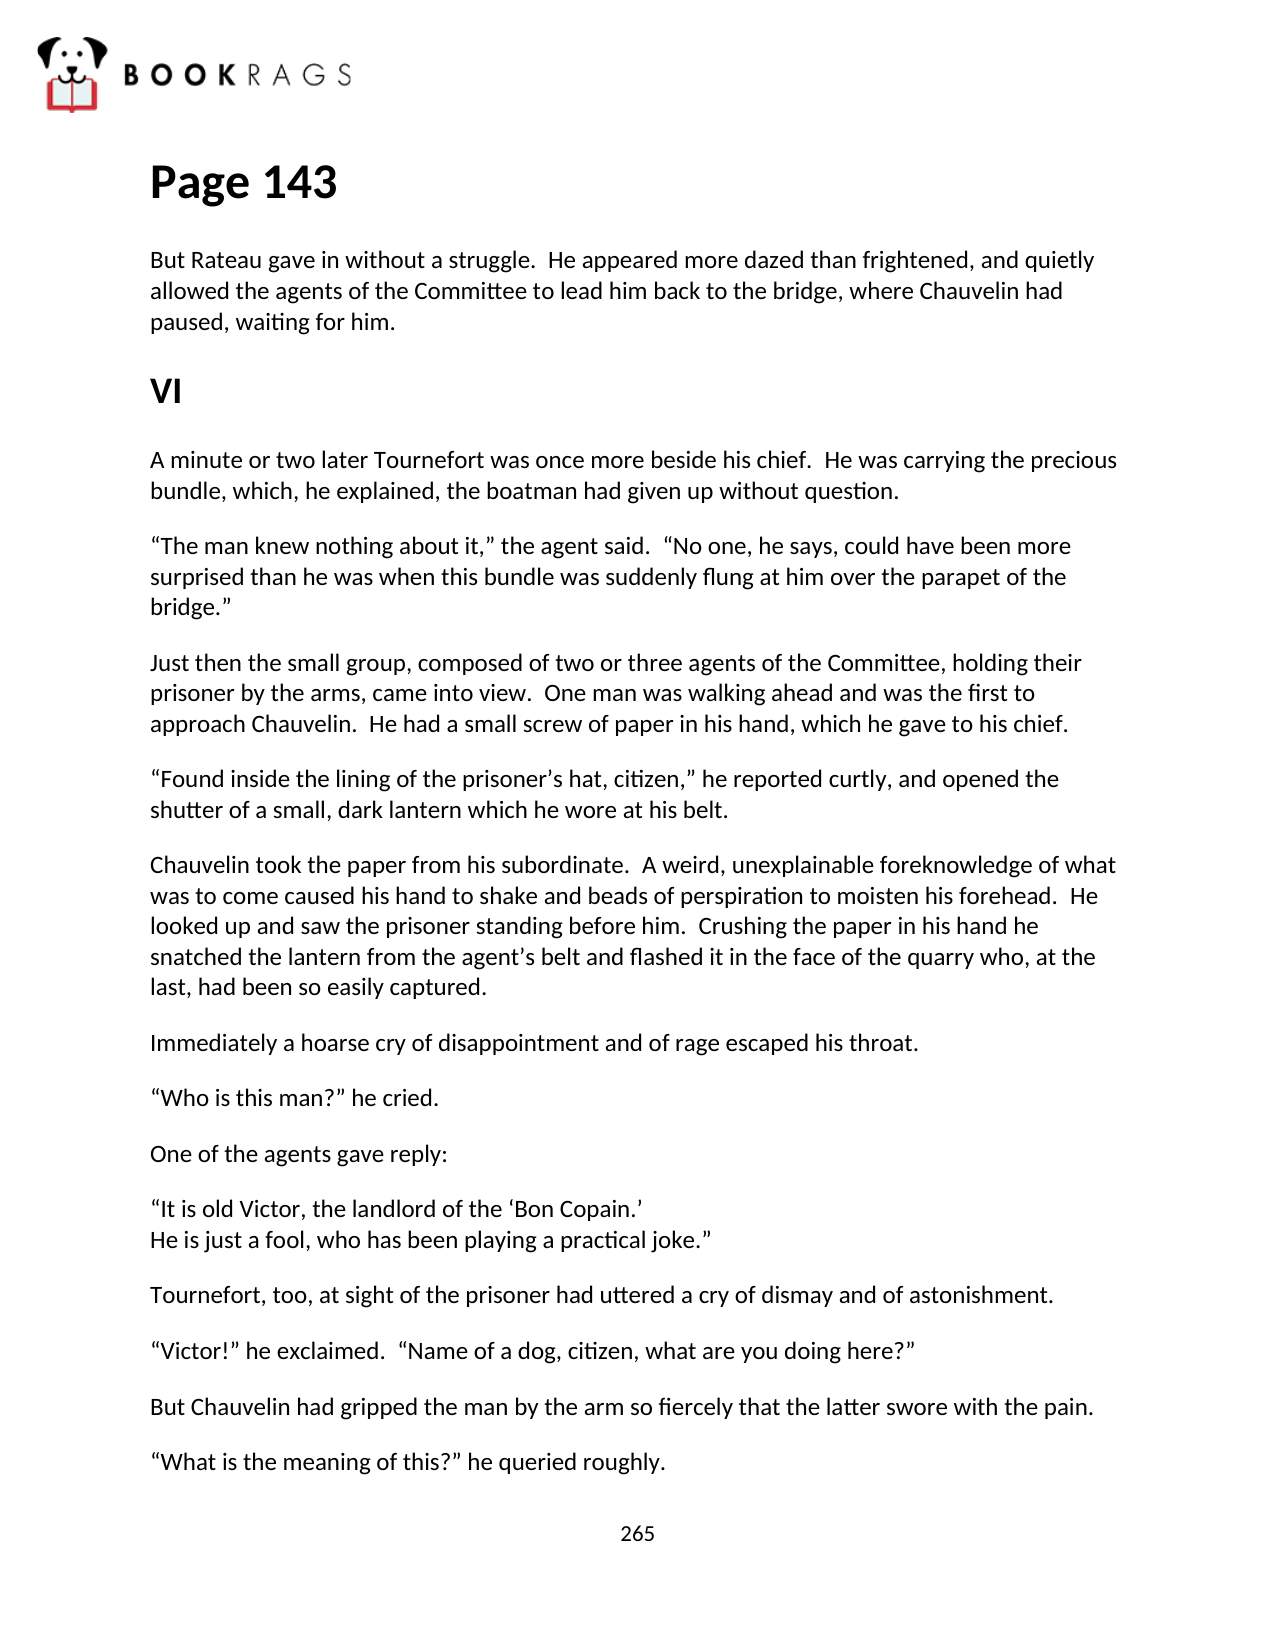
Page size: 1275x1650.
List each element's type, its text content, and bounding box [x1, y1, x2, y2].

text One of the agents gave reply: [150, 1138, 1125, 1169]
text But Chauvelin had gripped the man by the arm so fiercely that the latter swore with the pain. [150, 1391, 1125, 1421]
text “Who is this man?” he cried. [150, 1083, 1125, 1113]
text Tournefort, too, at sight of the prisoner had uttered a cry of dismay and of astonishment. [150, 1280, 1125, 1310]
text Page 143 [150, 150, 1125, 211]
text A minute or two later Tournefort was once more beside his chief. He was carrying the precious bundle, which, he explained, the boatman had given up without question. [150, 444, 1125, 505]
picture [37, 37, 351, 113]
text Chauvelin took the paper from his subordinate. A weird, unexplainable foreknowledge of what was to come caused his hand to shake and beads of perspiration to moisten his forehead. He looked up and saw the prisoner standing before him. Crushing the paper in his hand he snatched the lantern from the agent’s belt and flashed it in the face of the quarry who, at the last, had been so easily captured. [150, 849, 1125, 1002]
text “Found inside the lining of the prisoner’s hat, citizen,” he reported curtly, and opened the shutter of a small, dark lantern which he wore at his belt. [150, 763, 1125, 824]
text Immediately a hoarse cry of disappointment and of rage escaped his throat. [150, 1027, 1125, 1058]
text “The man knew nothing about it,” the agent said. “No one, he says, could have been more surprised than he was when this bundle was suddenly flung at him over the parapet of the bridge.” [150, 530, 1125, 622]
text Just then the small group, composed of two or three agents of the Committee, holding their prisoner by the arms, came into view. One man was walking ahead and was the first to approach Chauvelin. He had a small screw of paper in his hand, which he gave to his chief. [150, 647, 1125, 738]
text But Rateau gave in without a struggle. He appeared more dazed than frightened, and quietly allowed the agents of the Committee to lead him back to the bridge, where Chauvelin had paused, waiting for him. [150, 244, 1125, 336]
text “What is the meaning of this?” he queried roughly. [150, 1446, 1125, 1477]
text VI [150, 367, 1125, 413]
text “It is old Victor, the landlord of the ‘Bon Copain.’ He is just a fool, who has been playing a practical joke.” [150, 1194, 1125, 1255]
text “Victor!” he exclaimed. “Name of a dog, citizen, what are you doing here?” [150, 1335, 1125, 1366]
